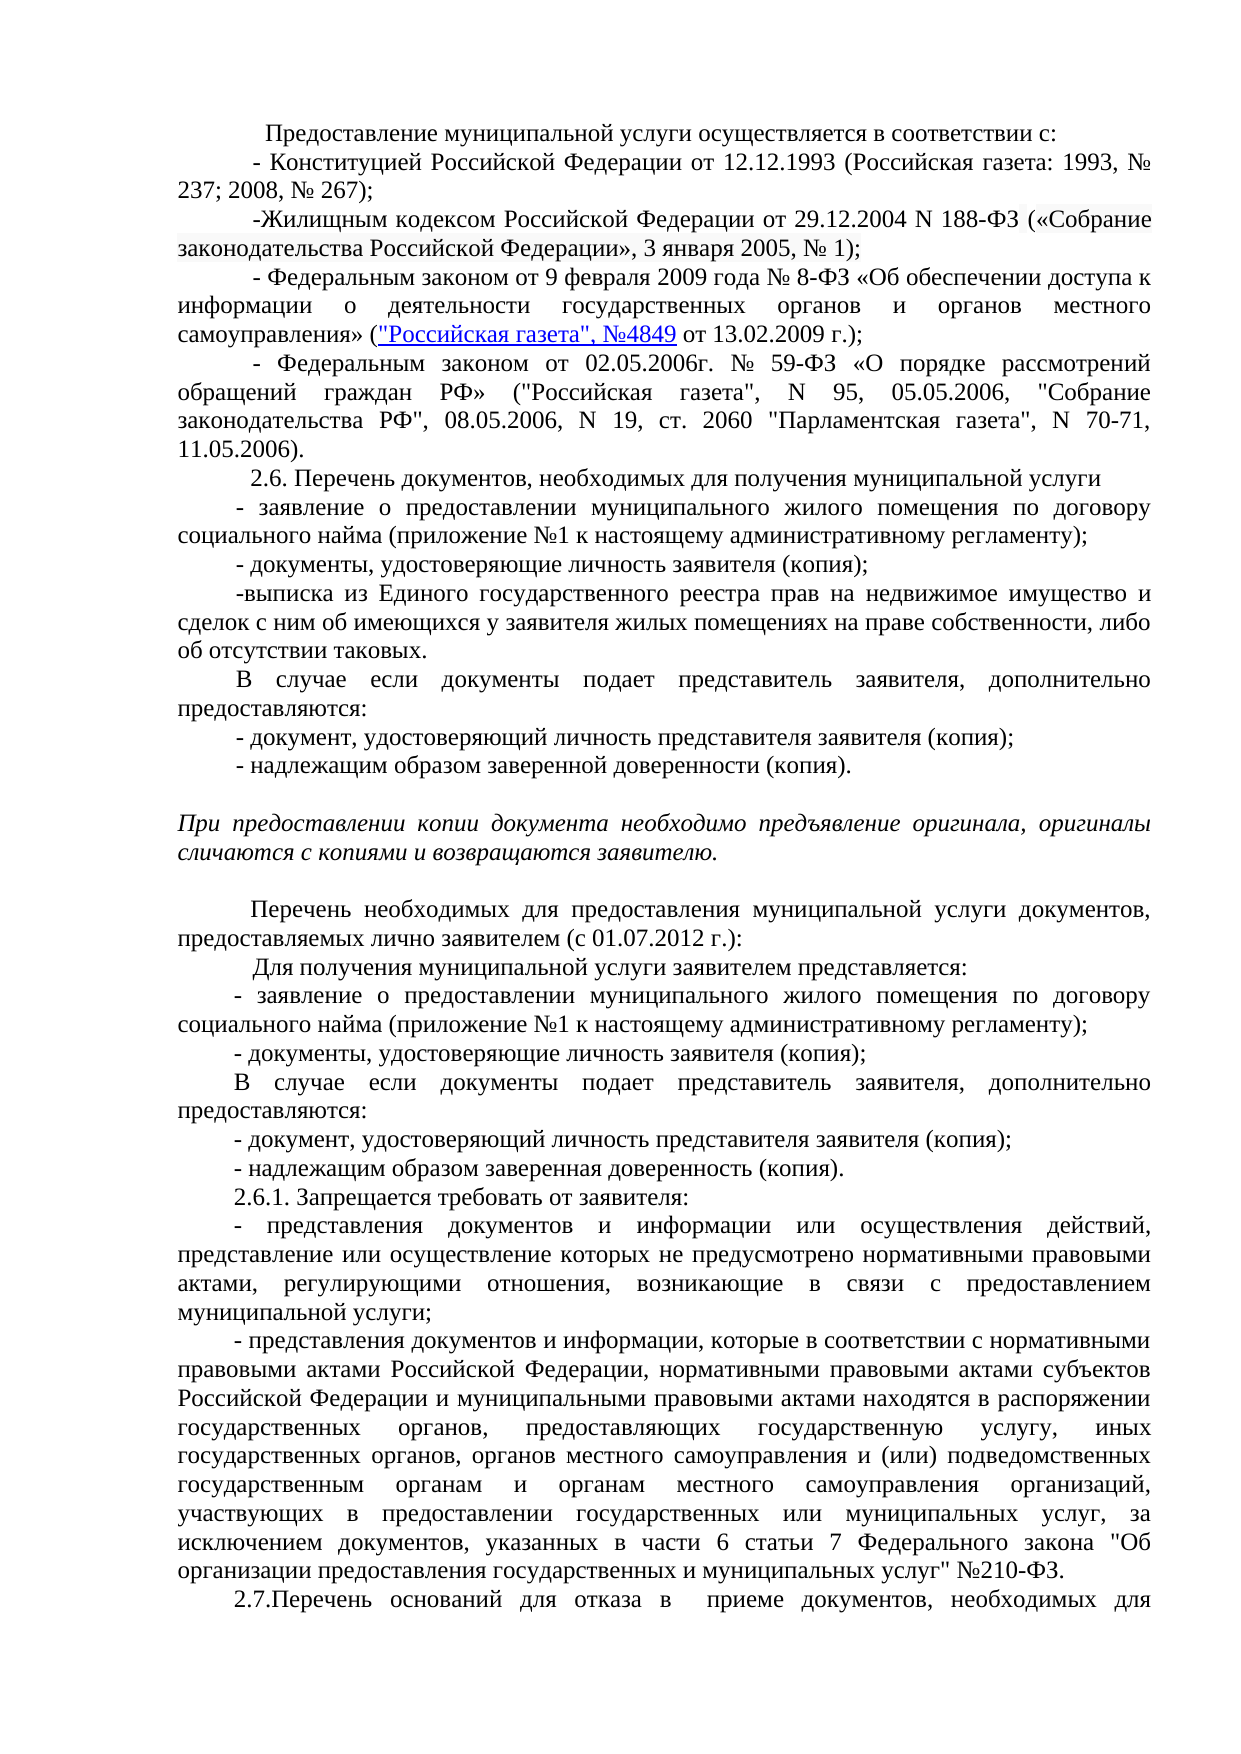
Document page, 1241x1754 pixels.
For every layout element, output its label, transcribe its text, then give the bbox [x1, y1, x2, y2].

text Предоставление муниципальной услуги осуществляется в соответствии с: [177, 118, 1152, 147]
text 2.6.1. Запрещается требовать от заявителя: [177, 1182, 1152, 1211]
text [177, 1584, 1152, 1613]
text В случае если документы подает представитель заявителя, дополнительно предоставляются: [177, 1067, 1152, 1124]
text - Конституцией Российской Федерации от 12.12.1993 (Российская газета: 1993, № 237; 2008, № 267); [177, 147, 1152, 204]
text При предоставлении копии документа необходимо предъявление оригинала, оригиналы сличаются с копиями и возвращаются заявителю. [177, 808, 1152, 866]
text - Федеральным законом от 9 февраля 2009 года № 8-ФЗ «Об обеспечении доступа к информации о деятельности государственных органов и органов местного самоуправления» ("Российская газета", №4849 от 13.02.2009 г.); [177, 262, 1152, 348]
text - представления документов и информации, которые в соответствии с нормативными правовыми актами Российской Федерации, нормативными правовыми актами субъектов Российской Федерации и муниципальными правовыми актами находятся в распоряжении государственных органов, предоставляющих государственную услугу, иных государственных органов, органов местного самоуправления и (или) подведомственных государственным органам и органам местного самоуправления организаций, участвующих в предоставлении государственных или муниципальных услуг, за исключением документов, указанных в части 6 статьи 7 Федерального закона "Об организации предоставления государственных и муниципальных услуг" №210-ФЗ. [177, 1326, 1152, 1584]
text - документ, удостоверяющий личность представителя заявителя (копия); [177, 722, 1152, 751]
text 2.6. Перечень документов, необходимых для получения муниципальной услуги [177, 463, 1152, 492]
text - документы, удостоверяющие личность заявителя (копия); [177, 549, 1152, 578]
text Перечень необходимых для предоставления муниципальной услуги документов, предоставляемых лично заявителем (с 01.07.2012 г.): [177, 894, 1152, 952]
text В случае если документы подает представитель заявителя, дополнительно предоставляются: [177, 664, 1152, 722]
text - представления документов и информации или осуществления действий, представление или осуществление которых не предусмотрено нормативными правовыми актами, регулирующими отношения, возникающие в связи с предоставлением муниципальной услуги; [177, 1211, 1152, 1326]
text - заявление о предоставлении муниципального жилого помещения по договору социального найма (приложение №1 к настоящему административному регламенту); [177, 981, 1152, 1038]
text - надлежащим образом заверенная доверенность (копия). [177, 1153, 1152, 1182]
text -Жилищным кодексом Российской Федерации от 29.12.2004 N 188-ФЗ («Собрание законодательства Российской Федерации», 3 января 2005, № 1); [177, 204, 1152, 262]
text -выписка из Единого государственного реестра прав на недвижимое имущество и сделок с ним об имеющихся у заявителя жилых помещениях на праве собственности, либо об отсутствии таковых. [177, 578, 1152, 664]
text Для получения муниципальной услуги заявителем представляется: [177, 952, 1152, 981]
text - Федеральным законом от 02.05.2006г. № 59-ФЗ «О порядке рассмотрений обращений граждан РФ» ("Российская газета", N 95, 05.05.2006, "Собрание законодательства РФ", 08.05.2006, N 19, ст. 2060 "Парламентская газета", N 70-71, 11.05.2006). [177, 348, 1152, 463]
text - документ, удостоверяющий личность представителя заявителя (копия); [177, 1124, 1152, 1153]
text - надлежащим образом заверенной доверенности (копия). [177, 751, 1152, 779]
text - заявление о предоставлении муниципального жилого помещения по договору социального найма (приложение №1 к настоящему административному регламенту); [177, 492, 1152, 549]
text - документы, удостоверяющие личность заявителя (копия); [177, 1038, 1152, 1067]
